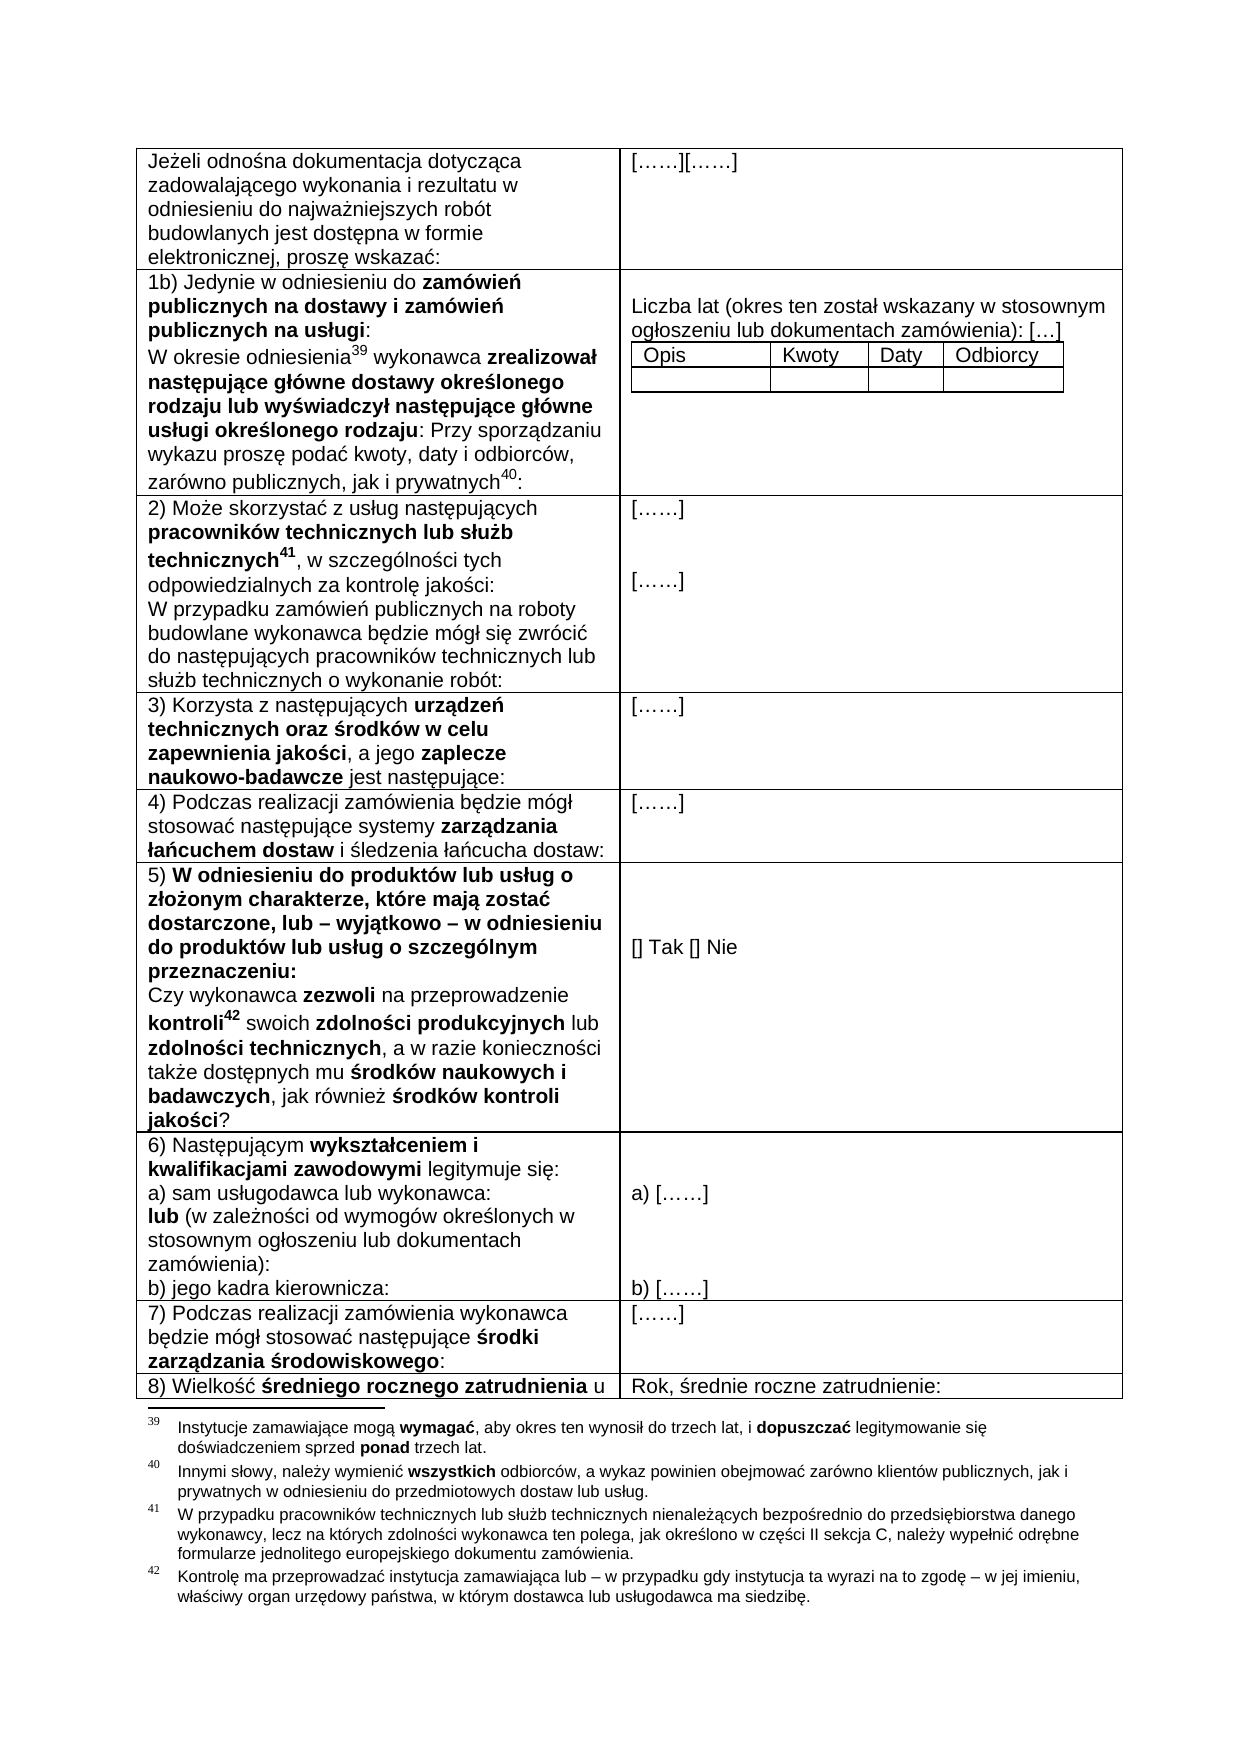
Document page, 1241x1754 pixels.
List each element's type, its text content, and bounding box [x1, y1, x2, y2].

table_cell 1b) Jedynie w odniesieniu do zamówień publicznych na dostawy i zamówień publicznych na usługi: W okresie odniesienia wykonawca zrealizował następujące główne dostawy określonego rodzaju lub wyświadczył następujące główne usługi określonego rodzaju: Przy sporządzaniu wykazu proszę podać kwoty, daty i odbiorców, zarówno publicznych, jak i prywatnych: [137, 270, 619, 495]
table_cell 7) Podczas realizacji zamówienia wykonawca będzie mógł stosować następujące środki zarządzania środowiskowego: [137, 1301, 619, 1373]
table_cell 2) Może skorzystać z usług następujących pracowników technicznych lub służb technicznych, w szczególności tych odpowiedzialnych za kontrolę jakości: W przypadku zamówień publicznych na roboty budowlane wykonawca będzie mógł się zwrócić do następujących pracowników technicznych lub służb technicznych o wykonanie robót: [137, 496, 619, 692]
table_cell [621, 1374, 1122, 1398]
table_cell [137, 1374, 619, 1398]
table_cell [……] [621, 790, 1122, 862]
table_cell 4) Podczas realizacji zamówienia będzie mógł stosować następujące systemy zarządzania łańcuchem dostaw i śledzenia łańcucha dostaw: [137, 790, 619, 862]
table_cell 3) Korzysta z następujących urządzeń technicznych oraz środków w celu zapewnienia jakości, a jego zaplecze naukowo-badawcze jest następujące: [137, 693, 619, 789]
table_cell 6) Następującym wykształceniem i kwalifikacjami zawodowymi legitymuje się: a) sam usługodawca lub wykonawca: lub (w zależności od wymogów określonych w stosownym ogłoszeniu lub dokumentach zamówienia): b) jego kadra kierownicza: [137, 1133, 619, 1300]
table_cell 5) W odniesieniu do produktów lub usług o złożonym charakterze, które mają zostać dostarczone, lub – wyjątkowo – w odniesieniu do produktów lub usług o szczególnym przeznaczeniu: Czy wykonawca zezwoli na przeprowadzenie kontroli swoich zdolności produkcyjnych lub zdolności technicznych, a w razie konieczności także dostępnych mu środków naukowych i badawczych, jak również środków kontroli jakości? [137, 863, 619, 1131]
table_cell [] Tak [] Nie [621, 863, 1122, 1131]
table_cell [137, 149, 619, 268]
table_cell [……] [621, 693, 1122, 789]
table_cell [……] [……] [621, 496, 1122, 692]
table_cell [……] [621, 1301, 1122, 1373]
table_cell a) [……] b) [……] [621, 1133, 1122, 1300]
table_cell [621, 149, 1122, 268]
table_cell Liczba lat (okres ten został wskazany w stosownym ogłoszeniu lub dokumentach zamówienia): […] [621, 270, 1122, 495]
